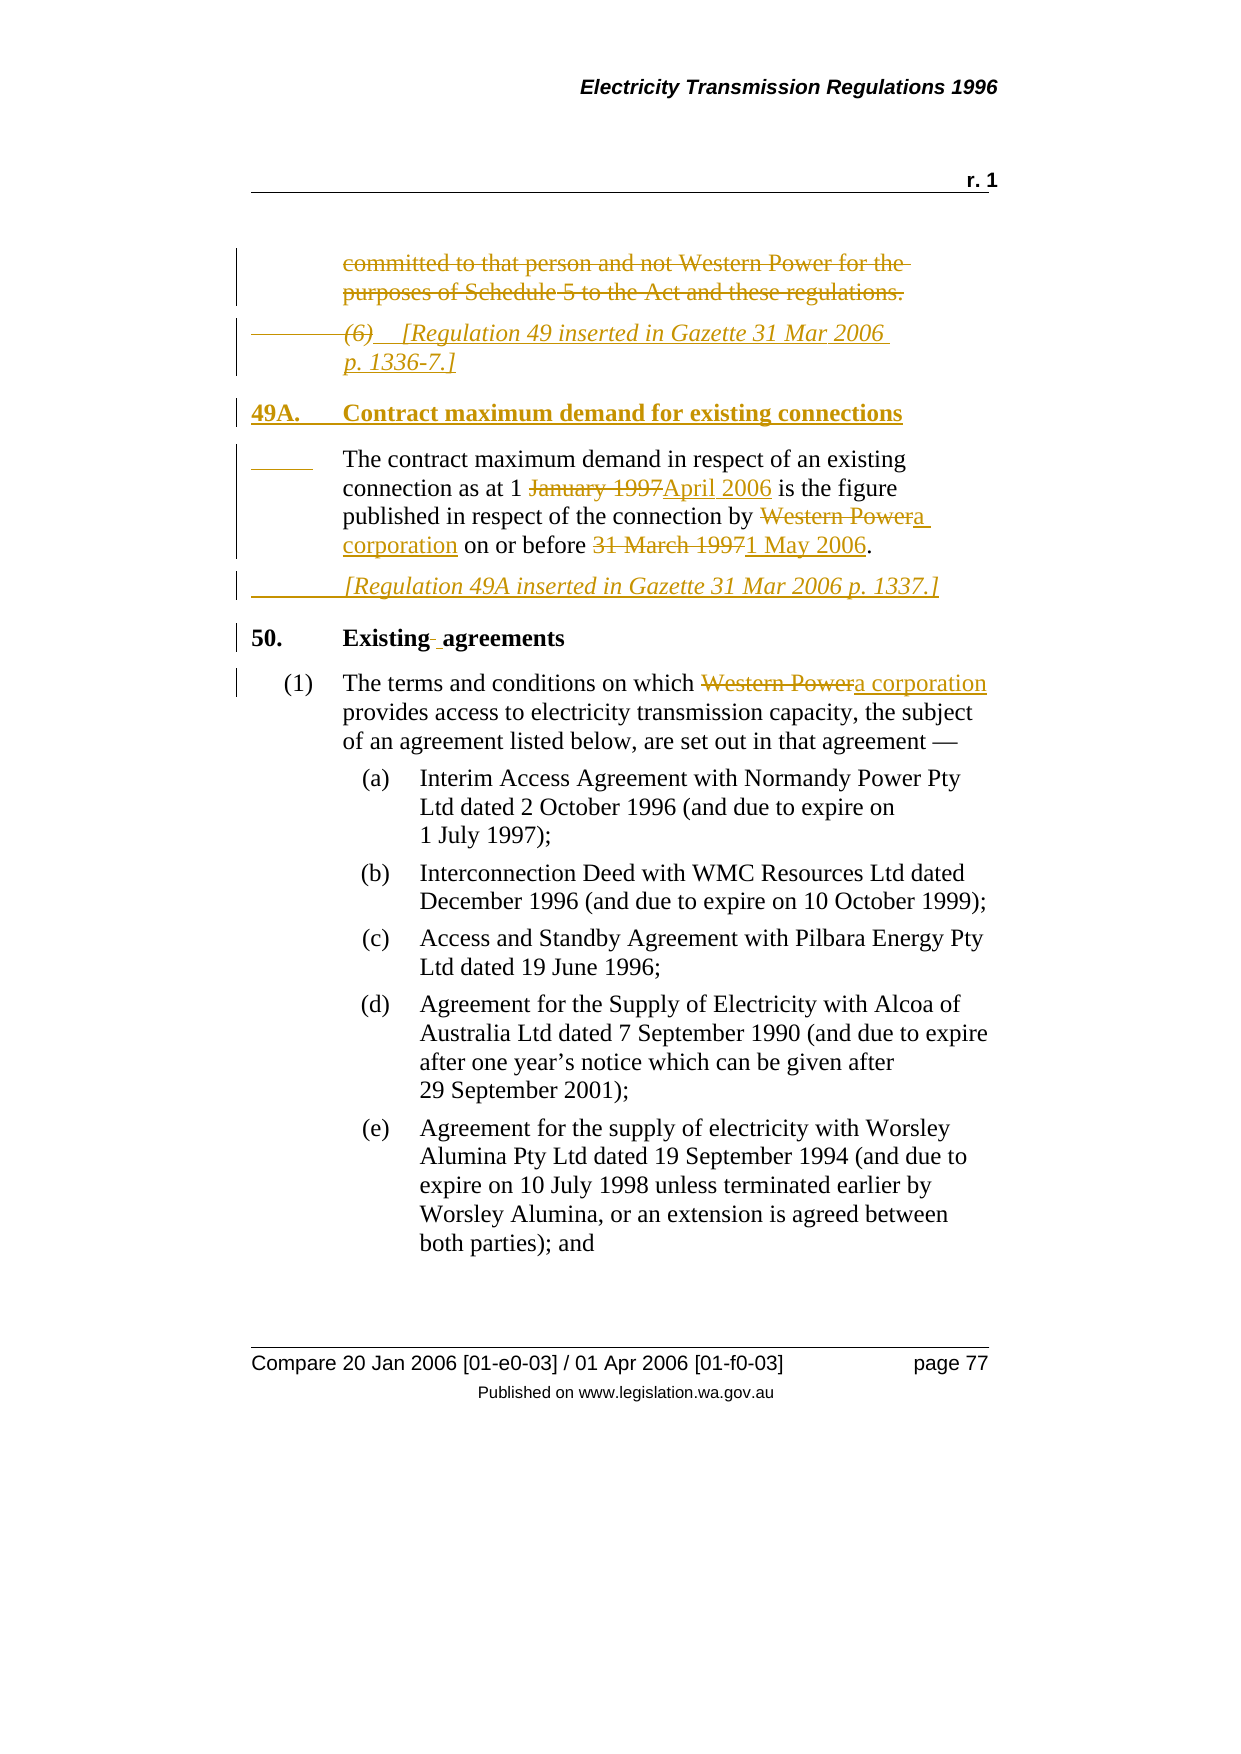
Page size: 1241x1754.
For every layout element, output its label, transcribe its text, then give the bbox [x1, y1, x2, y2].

text (b) Interconnection Deed with WMC Resources Ltd dated December 1996 (and due to expire on 10 October 1999); [251, 858, 989, 915]
text (e) Agreement for the supply of electricity with Worsley Alumina Pty Ltd dated 19 September 1994 (and due to expire on 10 July 1998 unless terminated earlier by Worsley Alumina, or an extension is agreed between both parties); and [251, 1113, 989, 1256]
subtitle 50. Existingagreements [251, 623, 989, 652]
text The contract maximum demand in respect of an existing connection as at 1 is the figure published in respect of the connection by on or before . [251, 444, 989, 559]
text (1) The terms and conditions on which provides access to electricity transmission capacity, the subject of an agreement listed below, are set out in that agreement — [251, 668, 989, 755]
text (a) Interim Access Agreement with Normandy Power Pty Ltd dated 2 October 1996 (and due to expire on 1 July 1997); [251, 763, 989, 849]
text (d) Agreement for the Supply of Electricity with Alcoa of Australia Ltd dated 7 September 1990 (and due to expire after one year’s notice which can be given after 29 September 2001); [251, 989, 989, 1104]
text (c) Access and Standby Agreement with Pilbara Energy Pty Ltd dated 19 June 1996; [251, 923, 989, 981]
